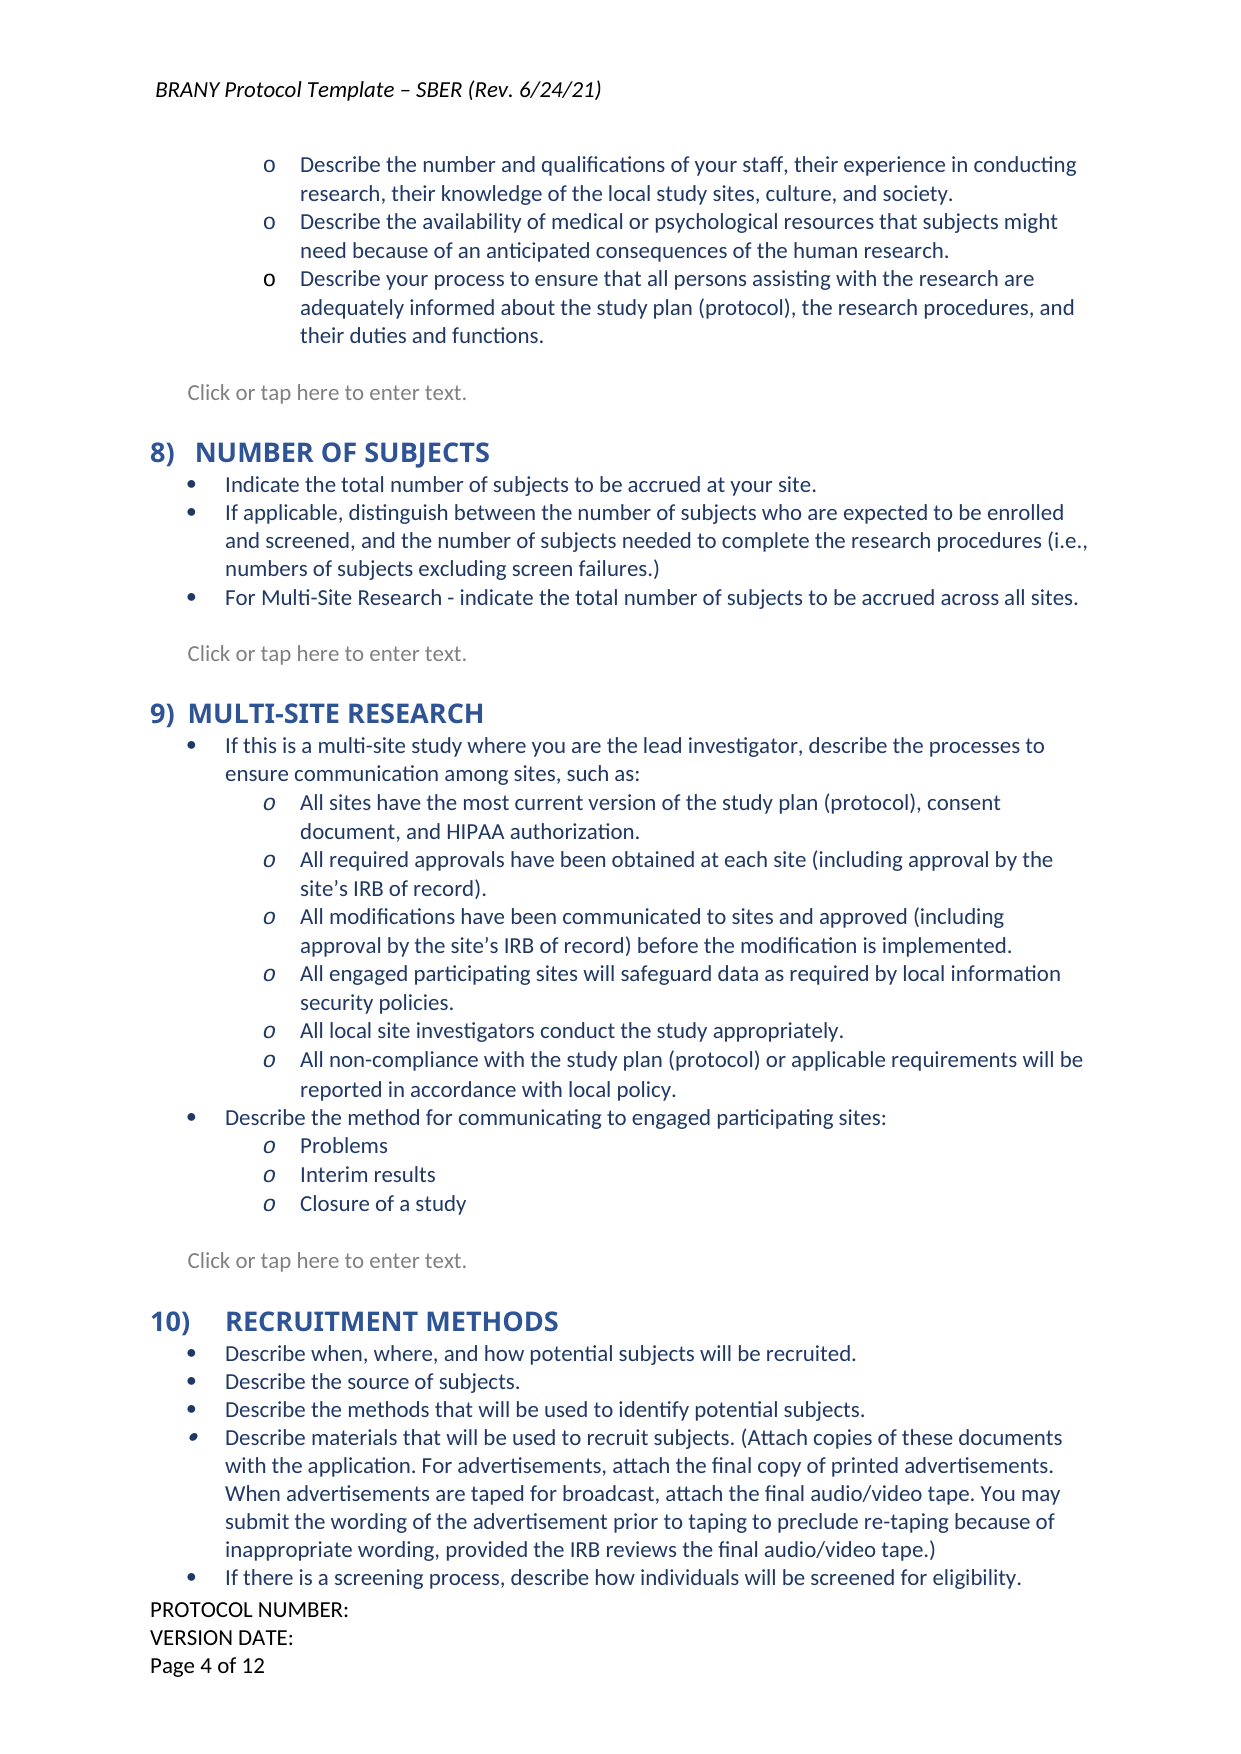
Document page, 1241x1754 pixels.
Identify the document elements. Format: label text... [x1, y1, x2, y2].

list All local site investigators conduct the study appropriately. [262, 1016, 1090, 1046]
list Problems [262, 1131, 1090, 1160]
list If applicable, distinguish between the number of subjects who are expected to be enrolled and screened, and the number of subjects needed to complete the research procedures (i.e., numbers of subjects excluding screen failures.) [187, 498, 1090, 583]
list Indicate the total number of subjects to be accrued at your site. [187, 471, 1090, 498]
list If there is a screening process, describe how individuals will be screened for eligibility. [187, 1563, 1090, 1591]
subtitle RECRUITMENT METHODS [150, 1302, 1090, 1339]
list Describe the method for communicating to engaged participating sites: [187, 1103, 1090, 1131]
list Describe the source of subjects. [187, 1367, 1090, 1395]
list All sites have the most current version of the study plan (protocol), consent document, and HIPAA authorization. [262, 788, 1090, 845]
list Describe materials that will be used to recruit subjects. (Attach copies of these documents with the application. For advertisements, attach the final copy of printed advertisements. When advertisements are taped for broadcast, attach the final audio/video tape. You may submit the wording of the advertisement prior to taping to preclude re-taping because of inappropriate wording, provided the IRB reviews the final audio/video tape.) [187, 1423, 1090, 1563]
subtitle NUMBER OF SUBJECTS [150, 434, 1090, 471]
list Describe the number and qualifications of your staff, their experience in conducting research, their knowledge of the local study sites, culture, and society. [262, 150, 1090, 207]
list Describe when, where, and how potential subjects will be recruited. [187, 1339, 1090, 1367]
list All non-compliance with the study plan (protocol) or applicable requirements will be reported in accordance with local policy. [262, 1046, 1090, 1103]
list Describe the availability of medical or psychological resources that subjects might need because of an anticipated consequences of the human research. [262, 207, 1090, 264]
list For Multi-Site Research - indicate the total number of subjects to be accrued across all sites. [187, 583, 1090, 611]
list All modifications have been communicated to sites and approved (including approval by the site’s IRB of record) before the modification is implemented. [262, 902, 1090, 959]
list Describe your process to ensure that all persons assisting with the research are adequately informed about the study plan (protocol), the research procedures, and their duties and functions. [262, 264, 1090, 349]
list Describe the methods that will be used to identify potential subjects. [187, 1395, 1090, 1423]
list Interim results [262, 1160, 1090, 1189]
list If this is a multi-site study where you are the lead investigator, describe the processes to ensure communication among sites, such as: [187, 732, 1090, 788]
list All engaged participating sites will safeguard data as required by local information security policies. [262, 959, 1090, 1016]
subtitle MULTI-SITE RESEARCH [150, 695, 1090, 732]
list All required approvals have been obtained at each site (including approval by the site’s IRB of record). [262, 845, 1090, 902]
list Closure of a study [262, 1189, 1090, 1218]
